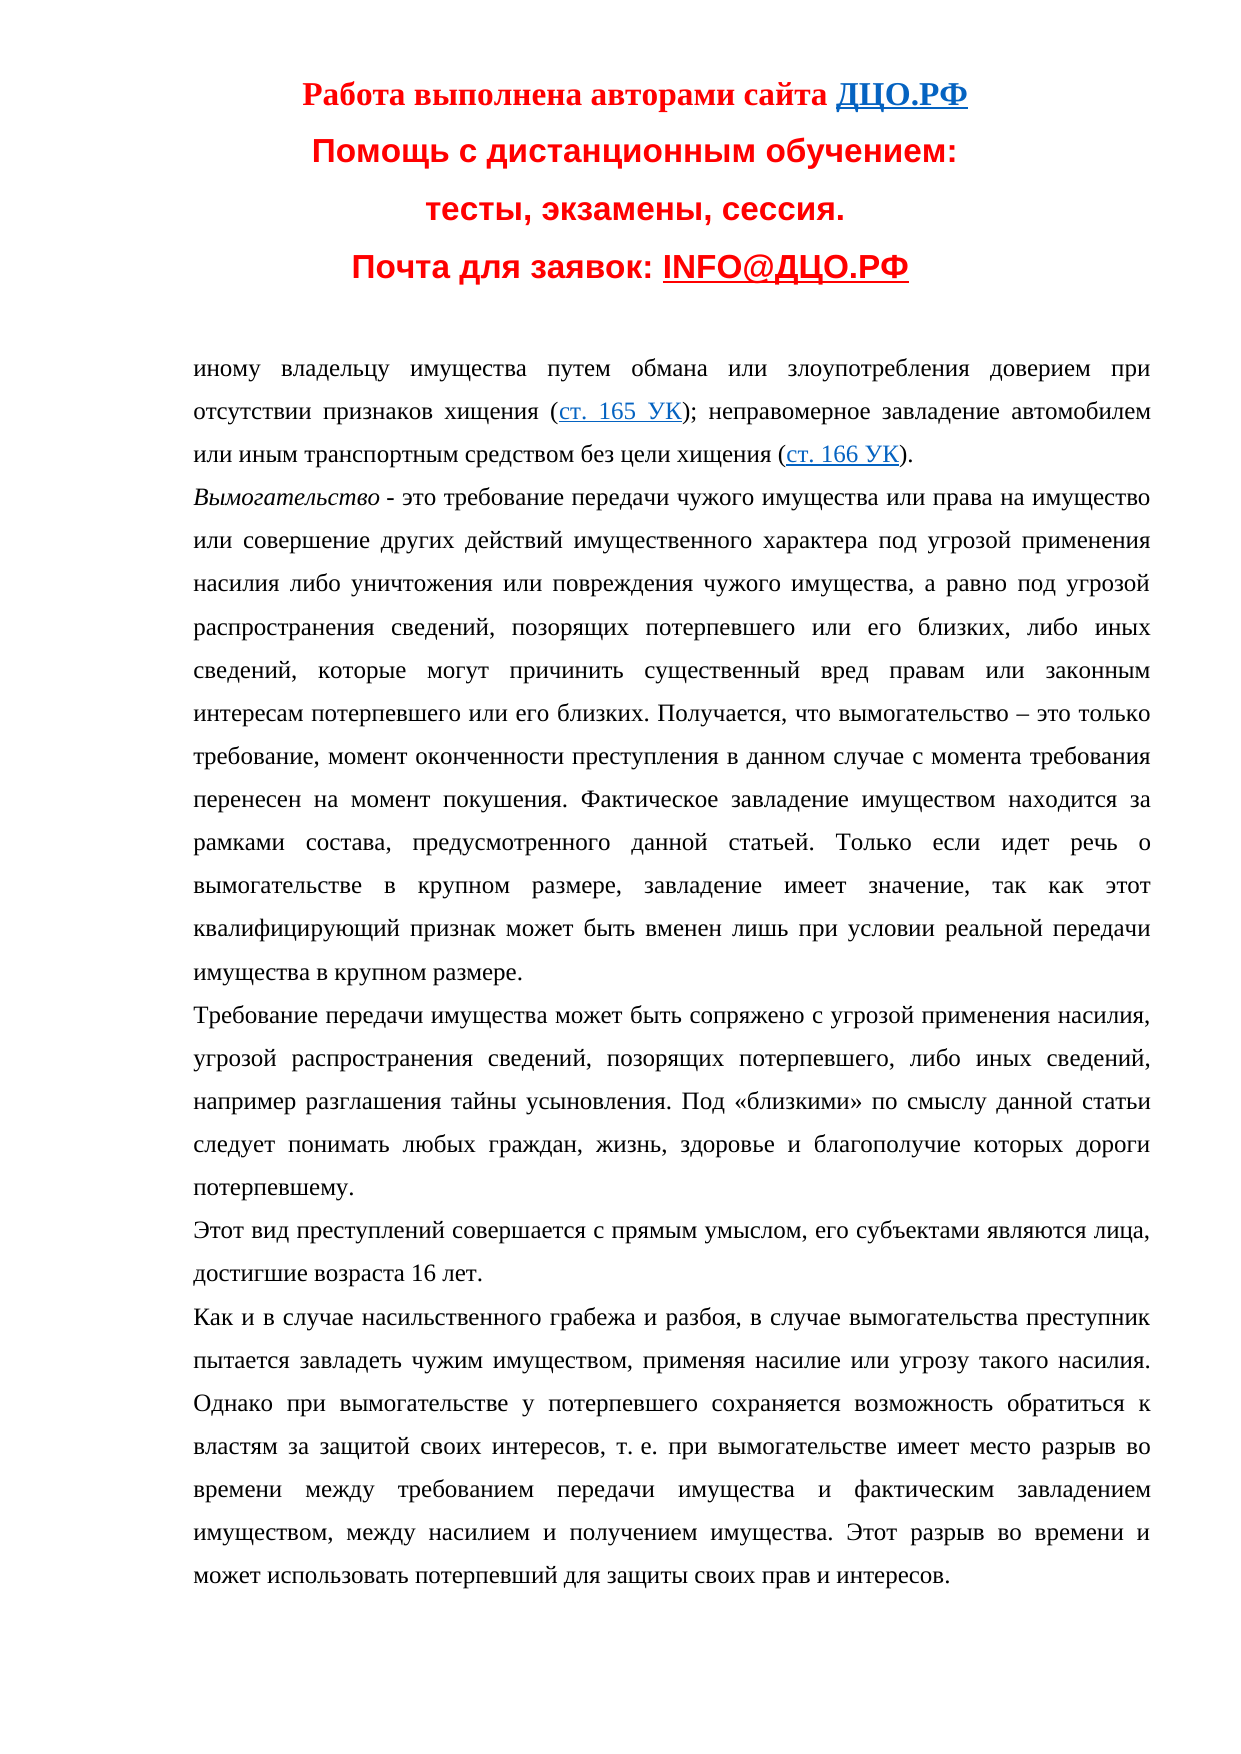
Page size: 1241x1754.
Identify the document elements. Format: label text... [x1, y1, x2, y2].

list Этот вид преступлений совершается с прямым умыслом, его субъектами являются лица, достигшие возраста 16 лет. [193, 1215, 1152, 1287]
list Вымогательство - это требование передачи чужого имущества или права на имущество или совершение других действий имущественного характера под угрозой применения насилия либо уничтожения или повреждения чужого имущества, а равно под угрозой распространения сведений, позорящих потерпевшего или его близких, либо иных сведений, которые могут причинить существенный вред правам или законным интересам потерпевшего или его близких. Получается, что вымогательство – это только требование, момент оконченности преступления в данном случае с момента требования перенесен на момент покушения. Фактическое завладение имуществом находится за рамками состава, предусмотренного данной статьей. Только если идет речь о вымогательстве в крупном размере, завладение имеет значение, так как этот квалифицирующий признак может быть вменен лишь при условии реальной передачи имущества в крупном размере. [193, 482, 1152, 985]
list Как и в случае насильственного грабежа и разбоя, в случае вымогательства преступник пытается завладеть чужим имуществом, применяя насилие или угрозу такого насилия. Однако при вымогательстве у потерпевшего сохраняется возможность обратиться к властям за защитой своих интересов, т. е. при вымогательстве имеет место разрыв во времени между требованием передачи имущества и фактическим завладением имуществом, между насилием и получением имущества. Этот разрыв во времени и может использовать потерпевший для защиты своих прав и интересов. [193, 1302, 1152, 1589]
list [193, 353, 1152, 468]
list Требование передачи имущества может быть сопряжено с угрозой применения насилия, угрозой распространения сведений, позорящих потерпевшего, либо иных сведений, например разглашения тайны усыновления. Под «близкими» по смыслу данной статьи следует понимать любых граждан, жизнь, здоровье и благополучие которых дороги потерпевшему. [193, 1000, 1152, 1201]
